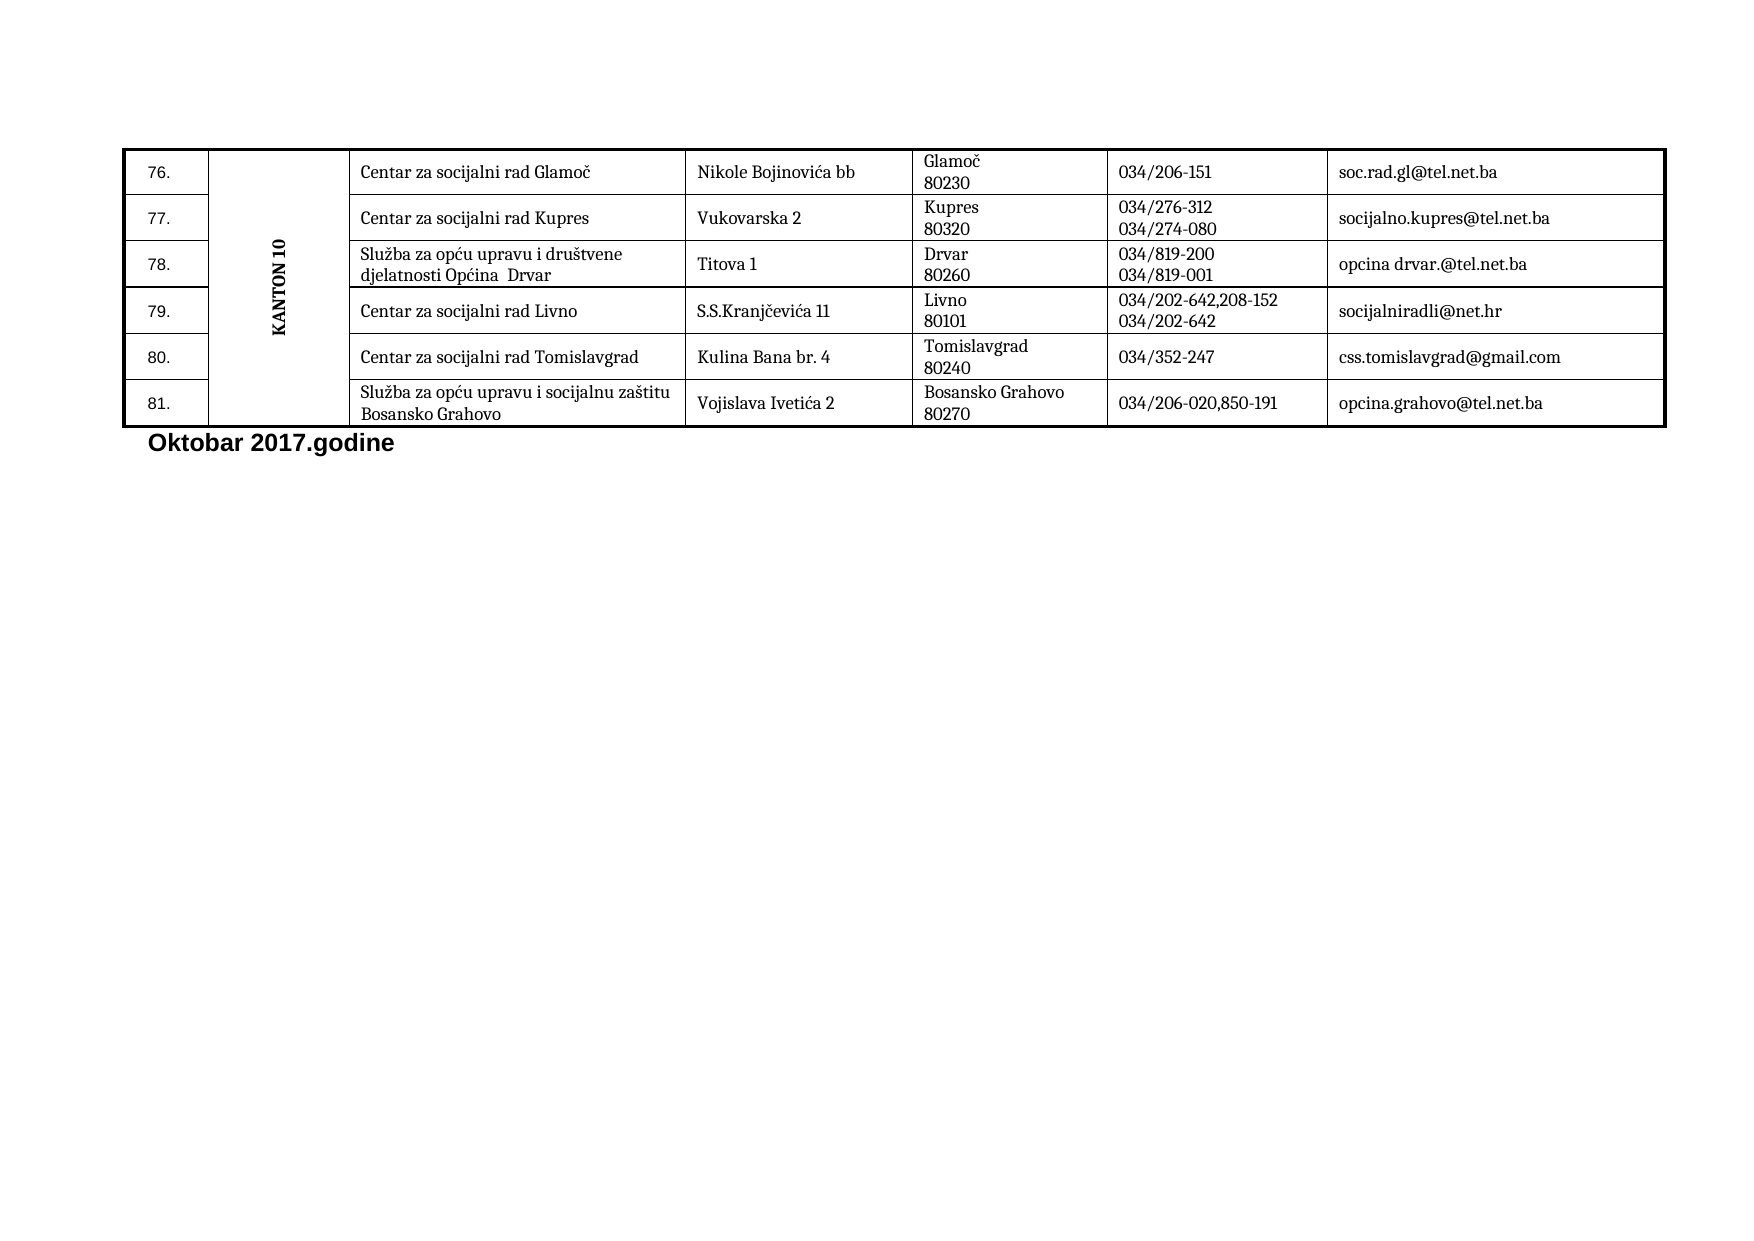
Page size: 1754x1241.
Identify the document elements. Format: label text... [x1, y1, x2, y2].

table_cell opcina.grahovo@tel.net.ba [1328, 380, 1663, 425]
table_cell Vojislava Ivetića 2 [686, 380, 912, 425]
table_cell [126, 380, 208, 425]
table_cell S.S.Kranjčevića 11 [686, 288, 912, 333]
table_cell 034/202-642,208-152 034/202-642 [1108, 288, 1327, 333]
table_cell socijalniradli@net.hr [1328, 288, 1663, 333]
table_cell 034/276-312 034/274-080 [1108, 195, 1327, 240]
table_cell [126, 288, 208, 333]
table_cell Kupres 80320 [913, 195, 1107, 240]
table_cell Centar za socijalni rad Glamoč [350, 151, 685, 194]
table_cell Služba za opću upravu i društvene djelatnosti Općina Drvar [350, 241, 685, 286]
table_cell Glamoč 80230 [913, 151, 1107, 194]
table_cell 034/206-020,850-191 [1108, 380, 1327, 425]
table_cell css.tomislavgrad@gmail.com [1328, 334, 1663, 379]
table_cell Titova 1 [686, 241, 912, 286]
table_cell [126, 334, 208, 379]
table_cell [126, 195, 208, 240]
table_cell Centar za socijalni rad Kupres [350, 195, 685, 240]
table_cell [126, 241, 208, 286]
table_cell Drvar 80260 [913, 241, 1107, 286]
table_cell [126, 151, 208, 194]
table_cell KANTON 10 [209, 151, 349, 425]
table_cell Livno 80101 [913, 288, 1107, 333]
table_cell 034/206-151 [1108, 151, 1327, 194]
table_cell Nikole Bojinovića bb [686, 151, 912, 194]
table_cell Bosansko Grahovo 80270 [913, 380, 1107, 425]
table_cell Centar za socijalni rad Livno [350, 288, 685, 333]
table_cell Vukovarska 2 [686, 195, 912, 240]
text Oktobar 2017.godine [148, 428, 1606, 457]
table_cell 034/352-247 [1108, 334, 1327, 379]
table_cell Tomislavgrad 80240 [913, 334, 1107, 379]
table_cell opcina drvar.@tel.net.ba [1328, 241, 1663, 286]
table_cell Kulina Bana br. 4 [686, 334, 912, 379]
table_cell Centar za socijalni rad Tomislavgrad [350, 334, 685, 379]
table_cell soc.rad.gl@tel.net.ba [1328, 151, 1663, 194]
table_cell Služba za opću upravu i socijalnu zaštitu Bosansko Grahovo [350, 380, 685, 425]
table_cell 034/819-200 034/819-001 [1108, 241, 1327, 286]
table_cell socijalno.kupres@tel.net.ba [1328, 195, 1663, 240]
